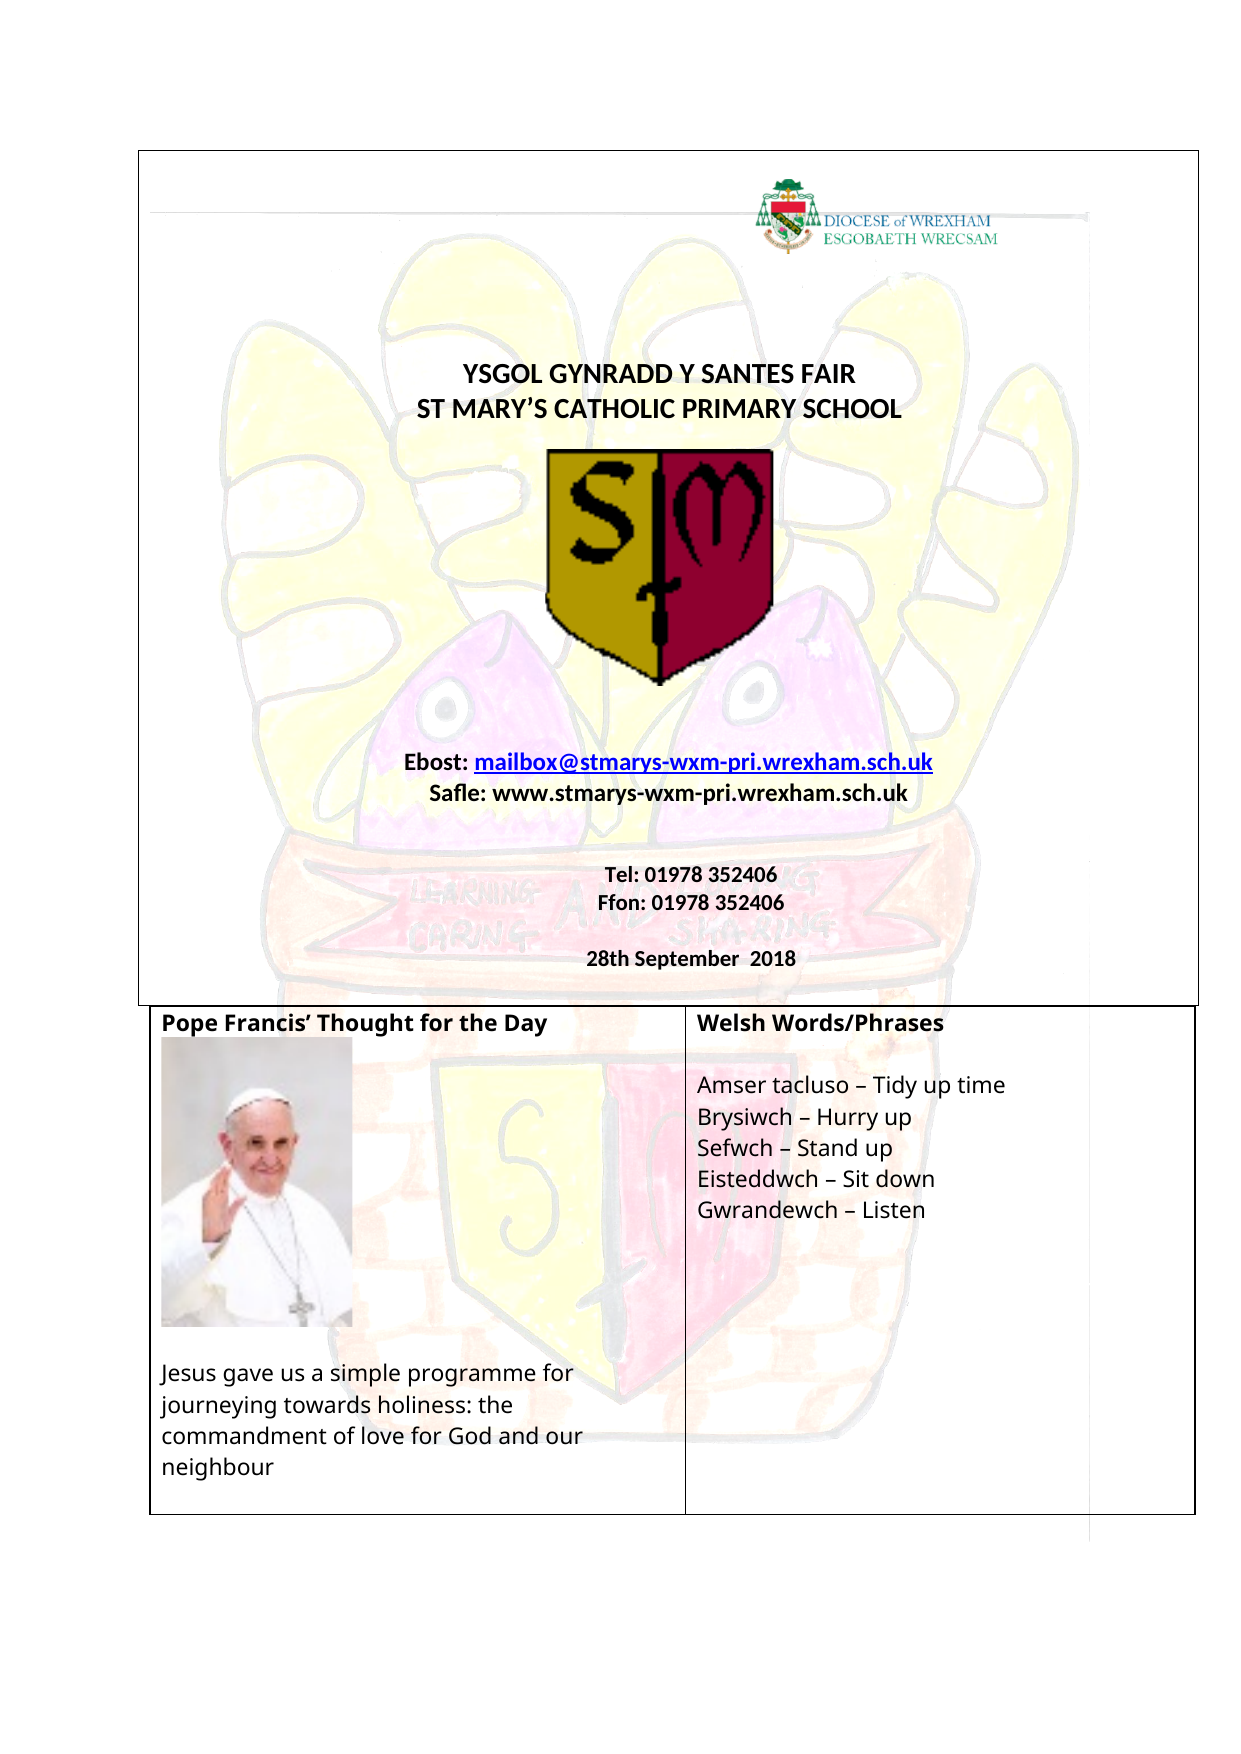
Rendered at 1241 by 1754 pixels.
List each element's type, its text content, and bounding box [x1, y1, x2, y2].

table_header Welsh Words/Phrases Amser tacluso – Tidy up time Brysiwch – Hurry up Sefwch – Stand up Eisteddwch – Sit down Gwrandewch – Listen [686, 1007, 1194, 1514]
table_cell [150, 1515, 1195, 1599]
picture [545, 449, 774, 686]
table_header Ebost: mailbox@stmarys-wxm-pri.wrexham.sch.uk Safle: www.stmarys-wxm-pri.wrexham.sch.uk [139, 151, 1198, 1004]
picture [755, 179, 1000, 254]
table_header Pope Francis’ Thought for the Day Jesus gave us a simple programme for journeying towards holiness: the commandment of love for God and our neighbour [151, 1007, 685, 1514]
picture [161, 1037, 353, 1327]
